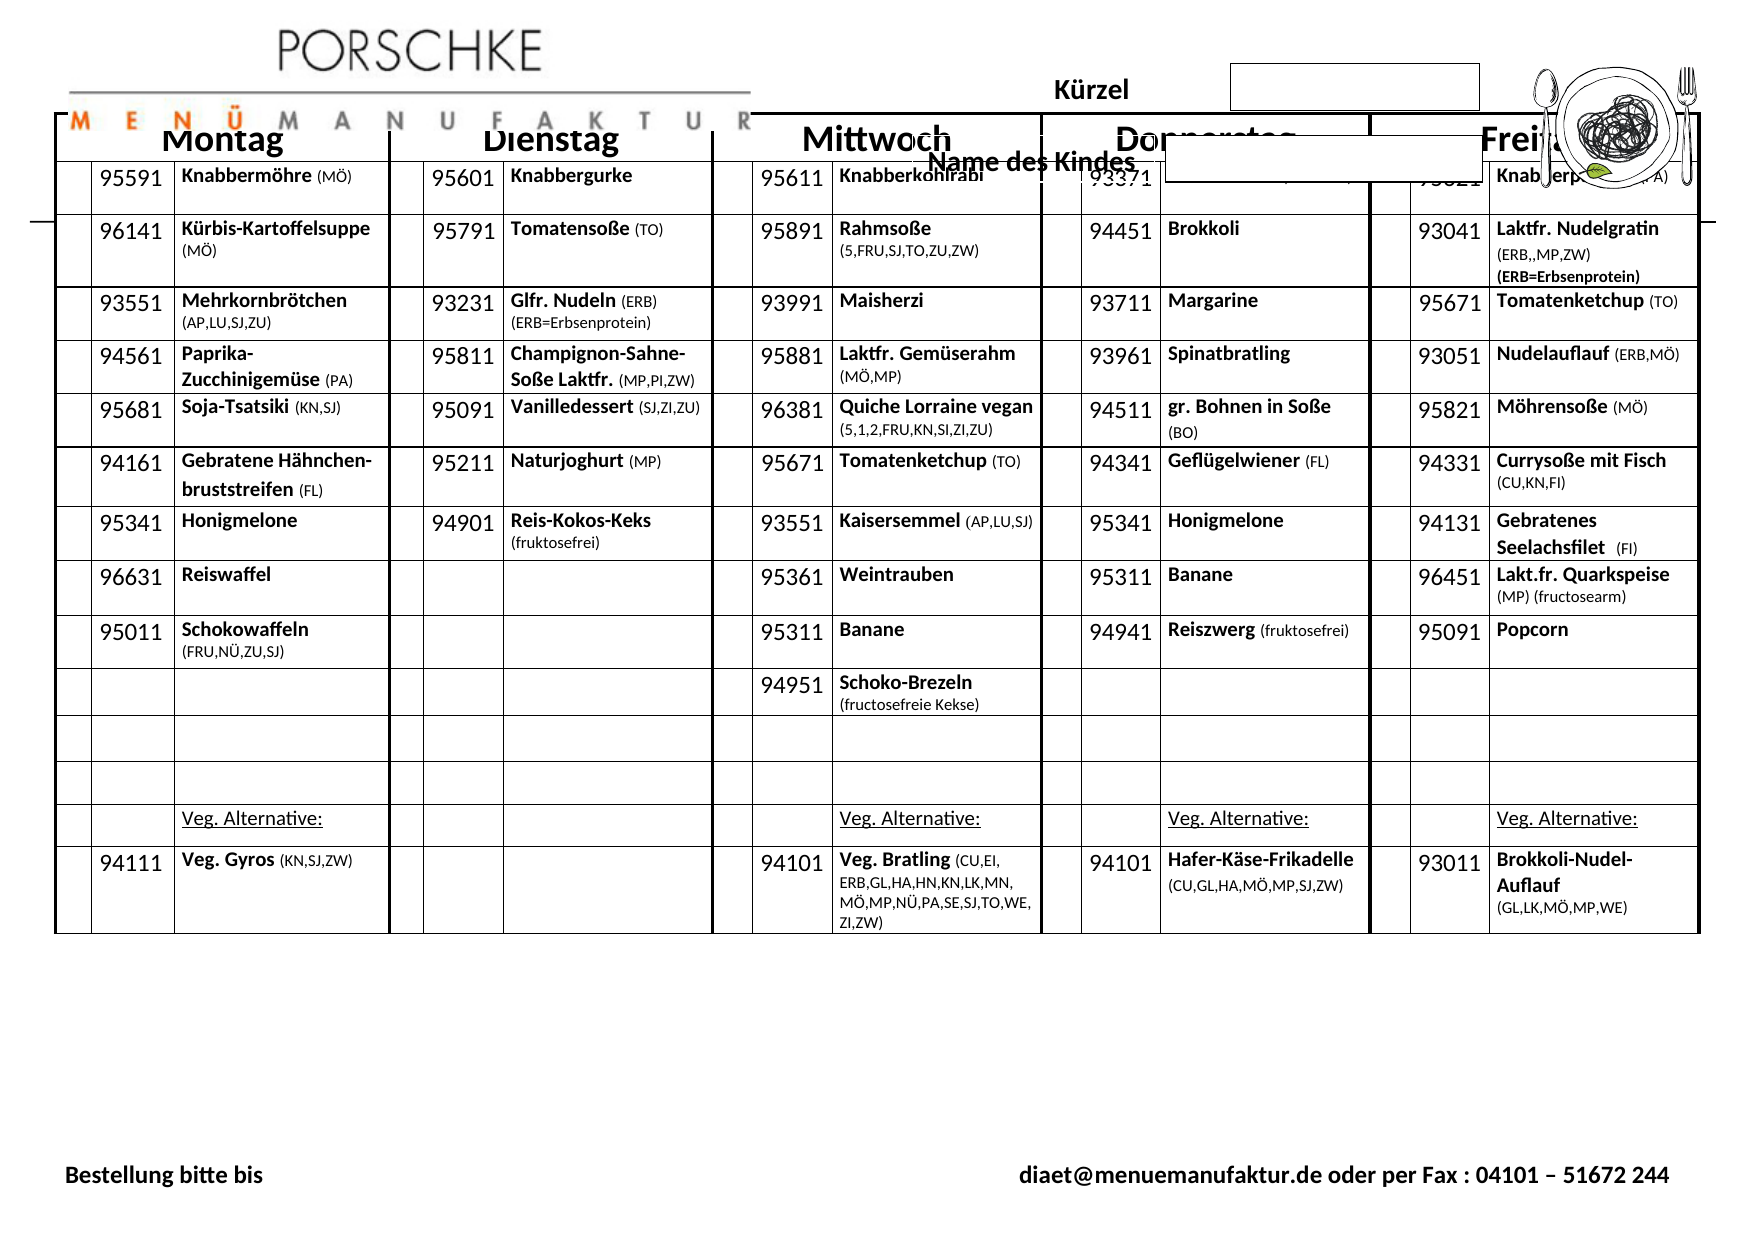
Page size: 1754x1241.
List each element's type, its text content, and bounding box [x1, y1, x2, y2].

table_cell Knabbergurke [504, 162, 711, 214]
table_cell Veg. Alternative: [833, 805, 1040, 846]
table_cell [1372, 716, 1410, 761]
table_cell [753, 716, 832, 761]
table_cell Vanilledessert (SJ,ZI,ZU) [504, 394, 711, 446]
table_cell [391, 762, 423, 804]
table_cell [714, 716, 752, 761]
table_cell [1161, 762, 1368, 804]
table_cell [391, 288, 423, 339]
table_cell [1043, 394, 1081, 446]
table_cell [175, 762, 388, 804]
table_cell 95361 [753, 561, 832, 615]
table_cell Tomatenketchup (TO) [1490, 288, 1697, 339]
table_cell [57, 762, 91, 804]
table_cell [1043, 288, 1081, 339]
table_cell [1372, 448, 1410, 506]
table_cell Banane [833, 616, 1040, 668]
table_header Freitag [1372, 115, 1543, 161]
table_cell Kaisersemmel (AP,LU,SJ) [833, 507, 1040, 560]
table_cell Honigmelone [1161, 507, 1368, 560]
table_cell [1043, 805, 1081, 846]
table_cell [1411, 762, 1489, 804]
table_cell [1411, 716, 1489, 761]
table_cell [504, 847, 711, 933]
table_cell 95341 [92, 507, 174, 560]
table_cell 95881 [753, 341, 832, 393]
table_header Dienstag [391, 131, 711, 161]
table_cell [714, 394, 752, 446]
table_cell Gebratenes Seelachsfilet (FI) [1490, 507, 1697, 560]
table_cell [424, 805, 503, 846]
table_cell 94941 [1082, 616, 1160, 668]
table_cell Rahmsoße (5,FRU,SJ,TO,ZU,ZW) [833, 215, 1040, 286]
table_cell [92, 669, 174, 714]
table_cell Glfr. Nudeln (ERB) (ERB=Erbsenprotein) [504, 288, 711, 339]
table_cell Kartoffelbrei (milchfrei) [1161, 162, 1368, 214]
table_cell [714, 847, 752, 933]
table_cell [57, 561, 91, 615]
table_cell 94131 [1411, 507, 1489, 560]
table_cell [504, 716, 711, 761]
table_cell [175, 716, 388, 761]
table_cell 95821 [1411, 394, 1489, 446]
table_cell 95211 [424, 448, 503, 506]
table_cell [1411, 669, 1489, 714]
table_cell [1043, 341, 1081, 393]
table_cell Quiche Lorraine vegan (5,1,2,FRU,KN,SI,ZI,ZU) [833, 394, 1040, 446]
table_cell [1372, 847, 1410, 933]
table_cell 95811 [424, 341, 503, 393]
table_cell [1372, 394, 1410, 446]
table_cell [1490, 669, 1697, 714]
table_cell [424, 762, 503, 804]
table_cell [1411, 805, 1489, 846]
table_header Donnerstag [1043, 115, 1368, 161]
table_cell Mehrkornbrötchen (AP,LU,SJ,ZU) [175, 288, 388, 339]
table_cell Hafer-Käse-Frikadelle (CU,GL,HA,MÖ,MP,SJ,ZW) [1161, 847, 1368, 933]
table_cell 95671 [1411, 288, 1489, 339]
table_cell Brokkoli [1161, 215, 1368, 286]
table_cell [1490, 716, 1697, 761]
table_cell 94451 [1082, 215, 1160, 286]
table_cell Laktfr. Nudelgratin (ERB,,MP,ZW) (ERB=Erbsenprotein) [1490, 215, 1697, 286]
table_cell 93011 [1411, 847, 1489, 933]
table_cell 93051 [1411, 341, 1489, 393]
table_cell Soja-Tsatsiki (KN,SJ) [175, 394, 388, 446]
table_cell [391, 215, 423, 286]
table_cell [1082, 805, 1160, 846]
table_cell Veg. Alternative: [1490, 805, 1697, 846]
table_cell 96141 [92, 215, 174, 286]
table_cell Margarine [1161, 288, 1368, 339]
table_cell [57, 341, 91, 393]
table_cell Reiswaffel [175, 561, 388, 615]
table_cell [391, 561, 423, 615]
table_cell [714, 507, 752, 560]
table_cell [714, 762, 752, 804]
table_cell 95891 [753, 215, 832, 286]
table_cell [424, 716, 503, 761]
table_cell Honigmelone [175, 507, 388, 560]
table_cell 94341 [1082, 448, 1160, 506]
table_cell [714, 669, 752, 714]
table_cell Nudelauflauf (ERB,MÖ) [1490, 341, 1697, 393]
table_cell [391, 448, 423, 506]
table_cell Weintrauben [833, 561, 1040, 615]
table_cell 93371 [1082, 162, 1160, 214]
table_cell [714, 341, 752, 393]
table_cell 95091 [424, 394, 503, 446]
table_cell [57, 162, 91, 214]
picture [68, 20, 751, 131]
table_cell 95671 [753, 448, 832, 506]
table_cell [92, 805, 174, 846]
table_cell Spinatbratling [1161, 341, 1368, 393]
table_cell [1043, 716, 1081, 761]
table_cell [833, 716, 1040, 761]
table_cell [1043, 669, 1081, 714]
table_cell Reis-Kokos-Keks (fruktosefrei) [504, 507, 711, 560]
table_cell [1161, 669, 1368, 714]
table_cell [1043, 183, 1081, 214]
table_cell [57, 448, 91, 506]
table_cell Brokkoli-Nudel-Auflauf (GL,LK,MÖ,MP,WE) [1490, 847, 1697, 933]
table_cell Tomatenketchup (TO) [833, 448, 1040, 506]
table_cell Naturjoghurt (MP) [504, 448, 711, 506]
table_cell [92, 762, 174, 804]
table_cell [424, 669, 503, 714]
table_cell [57, 669, 91, 714]
table_cell 96451 [1411, 561, 1489, 615]
table_cell [391, 341, 423, 393]
table_cell Veg. Bratling (CU,EI, ERB,GL,HA,HN,KN,LK,MN, MÖ,MP,NÜ,PA,SE,SJ,TO,WE,ZI,ZW) [833, 847, 1040, 933]
table_cell 95611 [753, 162, 832, 214]
table_cell Möhrensoße (MÖ) [1490, 394, 1697, 446]
table_cell [57, 805, 91, 846]
table_cell 94951 [753, 669, 832, 714]
table_cell [424, 847, 503, 933]
table_cell [1372, 288, 1410, 339]
table_cell [391, 394, 423, 446]
table_cell 95311 [753, 616, 832, 668]
table_cell 94161 [92, 448, 174, 506]
table_cell [1161, 716, 1368, 761]
table_header Mittwoch [714, 115, 1040, 161]
table_cell Popcorn [1490, 616, 1697, 668]
table_cell 93551 [753, 507, 832, 560]
table_header Freitag [1549, 115, 1564, 161]
table_cell [57, 288, 91, 339]
table_cell [1082, 762, 1160, 804]
table_cell [391, 805, 423, 846]
table_cell 96631 [92, 561, 174, 615]
table_cell 93961 [1082, 341, 1160, 393]
table_cell [1372, 215, 1410, 286]
table_cell [57, 616, 91, 668]
table_cell [1082, 716, 1160, 761]
table_cell 94111 [92, 847, 174, 933]
table_cell 93231 [424, 288, 503, 339]
table_cell 95601 [424, 162, 503, 214]
table_cell 94901 [424, 507, 503, 560]
table_cell Knabbermöhre (MÖ) [175, 162, 388, 214]
table_cell [57, 215, 91, 286]
table_cell [504, 669, 711, 714]
table_cell Reiszwerg (fruktosefrei) [1161, 616, 1368, 668]
table_cell [1490, 762, 1697, 804]
table_cell gr. Bohnen in Soße (BO) [1161, 394, 1368, 446]
table_cell [391, 847, 423, 933]
table_cell 94561 [92, 341, 174, 393]
table_cell 94511 [1082, 394, 1160, 446]
table_cell 95311 [1082, 561, 1160, 615]
table_cell 93551 [92, 288, 174, 339]
table_cell [391, 616, 423, 668]
table_cell Currysoße mit Fisch (CU,KN,FI) [1490, 448, 1697, 506]
table_cell [391, 716, 423, 761]
table_cell 95341 [1082, 507, 1160, 560]
table_cell [504, 762, 711, 804]
table_cell [1372, 805, 1410, 846]
table_cell [1043, 847, 1081, 933]
table_cell [1043, 162, 1081, 181]
table_cell [1043, 215, 1081, 286]
table_cell [714, 561, 752, 615]
table_header Freitag [1671, 115, 1684, 161]
table_cell [1372, 183, 1410, 214]
table_cell [504, 616, 711, 668]
table_cell 95591 [92, 162, 174, 214]
table_cell [57, 847, 91, 933]
table_cell [504, 561, 711, 615]
table_cell [1372, 762, 1410, 804]
table_cell Schoko-Brezeln (fructosefreie Kekse) [833, 669, 1040, 714]
table_cell [1372, 616, 1410, 668]
table_cell [833, 762, 1040, 804]
table_cell [1372, 507, 1410, 560]
table_cell [1372, 341, 1410, 393]
table_cell [714, 288, 752, 339]
table_cell 93041 [1411, 215, 1489, 286]
table_cell 95681 [92, 394, 174, 446]
table_cell Gebratene Hähnchen-bruststreifen (FL) [175, 448, 388, 506]
table_cell Maisherzi [833, 288, 1040, 339]
table_cell [57, 716, 91, 761]
table_cell Tomatensoße (TO) [504, 215, 711, 286]
table_cell [57, 507, 91, 560]
table_cell [424, 561, 503, 615]
table_cell Lakt.fr. Quarkspeise (MP) (fructosearm) [1490, 561, 1697, 615]
table_cell Schokowaffeln (FRU,NÜ,ZU,SJ) [175, 616, 388, 668]
table_cell 94331 [1411, 448, 1489, 506]
table_cell [1372, 669, 1410, 714]
table_cell [714, 448, 752, 506]
table_cell [753, 805, 832, 846]
table_cell [175, 669, 388, 714]
table_header Montag [57, 115, 388, 161]
table_cell [57, 394, 91, 446]
table_cell [1043, 448, 1081, 506]
table_cell 95791 [424, 215, 503, 286]
table_cell [1082, 669, 1160, 714]
table_cell [714, 616, 752, 668]
table_cell [1372, 561, 1410, 615]
table_cell [714, 162, 752, 214]
table_cell Knabberkohlrabi [833, 162, 1040, 214]
table_cell 95621 [1411, 162, 1489, 214]
table_cell [1043, 616, 1081, 668]
table_cell Paprika-Zucchinigemüse (PA) [175, 341, 388, 393]
table_cell Kürbis-Kartoffelsuppe (MÖ) [175, 215, 388, 286]
table_cell 96381 [753, 394, 832, 446]
table_cell Champignon-Sahne-Soße Laktfr. (MP,PI,ZW) [504, 341, 711, 393]
table_cell [1043, 507, 1081, 560]
table_cell 93991 [753, 288, 832, 339]
table_cell [714, 805, 752, 846]
table_cell [1043, 762, 1081, 804]
table_cell Veg. Gyros (KN,SJ,ZW) [175, 847, 388, 933]
table_cell Veg. Alternative: [1161, 805, 1368, 846]
table_cell Veg. Alternative: [175, 805, 388, 846]
table_cell [391, 162, 423, 214]
table_cell [424, 616, 503, 668]
table_cell [391, 669, 423, 714]
table_cell 95011 [92, 616, 174, 668]
table_cell [714, 215, 752, 286]
table_cell [1043, 561, 1081, 615]
table_cell Banane [1161, 561, 1368, 615]
table_cell 94101 [753, 847, 832, 933]
table_cell 94101 [1082, 847, 1160, 933]
table_cell 93711 [1082, 288, 1160, 339]
table_cell [504, 805, 711, 846]
table_cell [391, 507, 423, 560]
table_cell [753, 762, 832, 804]
table_cell Knabberpaprika (PA) [1490, 162, 1697, 214]
table_cell [92, 716, 174, 761]
table_cell Laktfr. Gemüserahm (MÖ,MP) [833, 341, 1040, 393]
table_cell 95091 [1411, 616, 1489, 668]
table_cell Geflügelwiener (FL) [1161, 448, 1368, 506]
